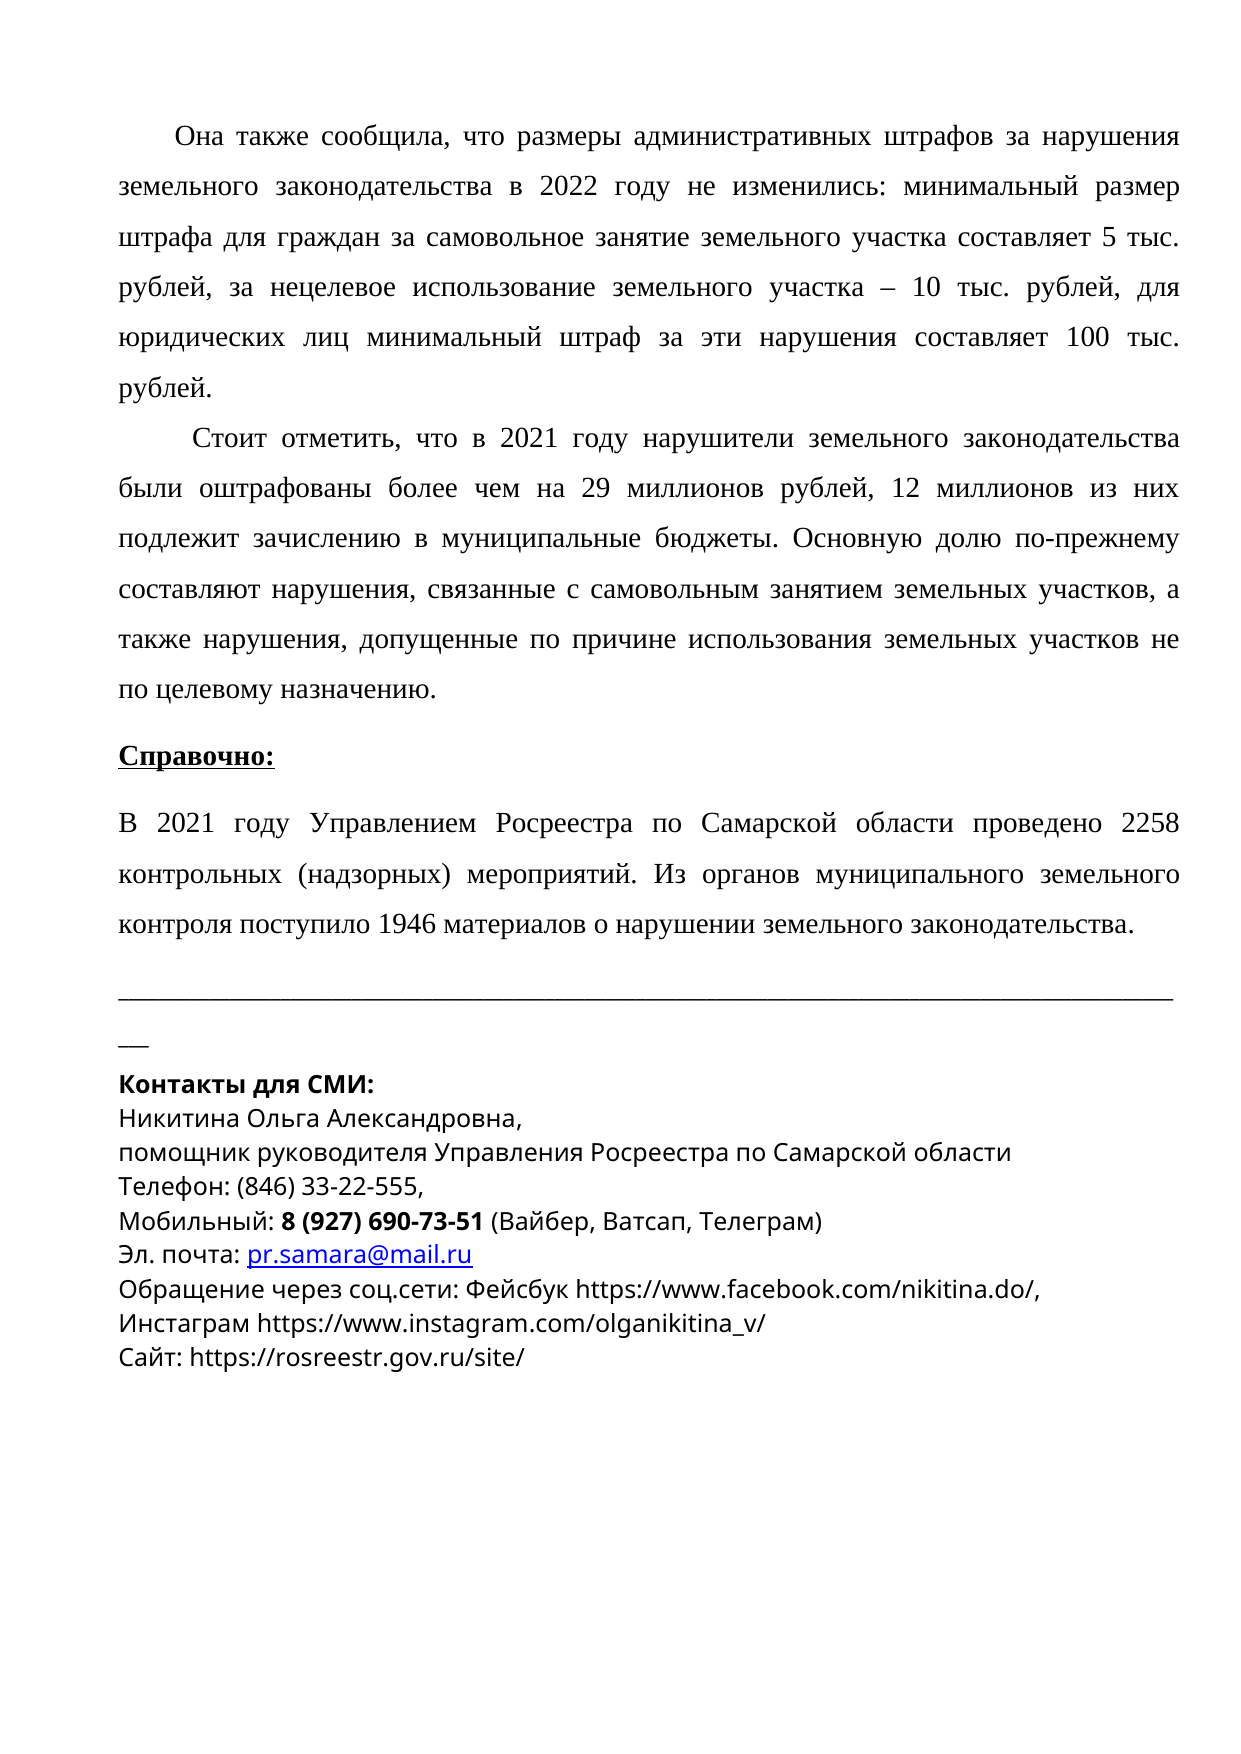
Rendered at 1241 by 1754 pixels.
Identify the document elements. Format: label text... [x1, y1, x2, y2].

text В 2021 году Управлением Росреестра по Самарской области проведено 2258 контрольных (надзорных) мероприятий. Из органов муниципального земельного контроля поступило 1946 материалов о нарушении земельного законодательства. [118, 806, 1181, 940]
text Справочно: [118, 738, 1181, 772]
text Эл. почта: pr.samara@mail.ru [118, 1237, 1181, 1271]
text ___________________________________________________________________________________________________________ [118, 973, 1181, 1051]
text Никитина Ольга Александровна, [118, 1101, 1181, 1135]
text Контакты для СМИ: [118, 1067, 1181, 1101]
text Инстаграм https://www.instagram.com/olganikitina_v/ [118, 1305, 1181, 1339]
text Обращение через соц.сети: Фейсбук https://www.facebook.com/nikitina.do/, [118, 1271, 1181, 1305]
text Она также сообщила, что размеры административных штрафов за нарушения земельного законодательства в 2022 году не изменились: минимальный размер штрафа для граждан за самовольное занятие земельного участка составляет 5 тыс. рублей, за нецелевое использование земельного участка – 10 тыс. рублей, для юридических лиц минимальный штраф за эти нарушения составляет 100 тыс. рублей. [118, 118, 1181, 403]
text Сайт: https://rosreestr.gov.ru/site/ [118, 1339, 1181, 1373]
text помощник руководителя Управления Росреестра по Самарской области Телефон: (846) 33-22-555, [118, 1135, 1181, 1203]
text Мобильный: 8 (927) 690-73-51 (Вайбер, Ватсап, Телеграм) [118, 1203, 1181, 1237]
text Стоит отметить, что в 2021 году нарушители земельного законодательства были оштрафованы более чем на 29 миллионов рублей, 12 миллионов из них подлежит зачислению в муниципальные бюджеты. Основную долю по-прежнему составляют нарушения, связанные с самовольным занятием земельных участков, а также нарушения, допущенные по причине использования земельных участков не по целевому назначению. [118, 420, 1181, 705]
